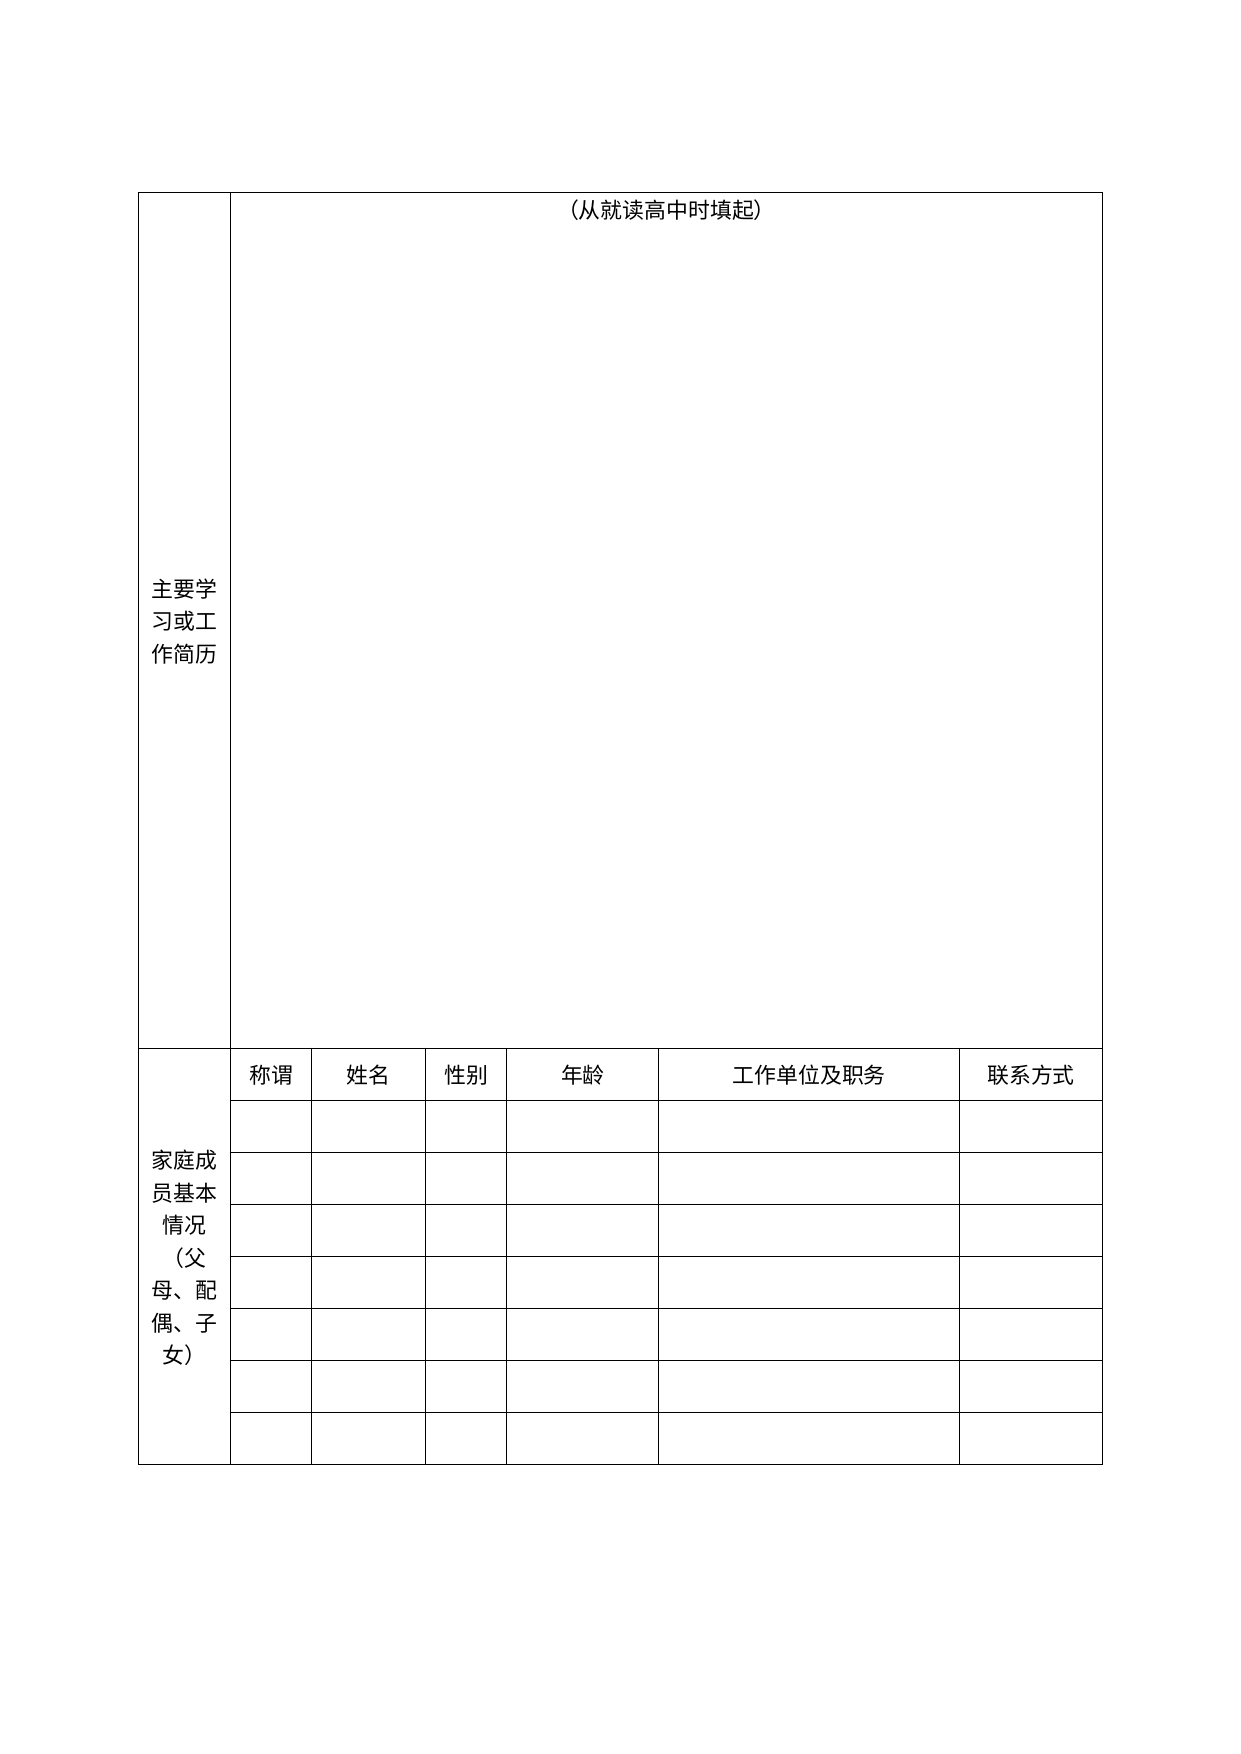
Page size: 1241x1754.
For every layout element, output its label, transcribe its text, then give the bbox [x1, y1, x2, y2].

table_cell [231, 1361, 311, 1412]
table_cell 性别 [426, 1049, 506, 1099]
table_cell [960, 1101, 1102, 1152]
table_cell [231, 1257, 311, 1308]
table_cell [507, 1257, 658, 1308]
table_cell 家庭成员基本情况（父母、配偶、子女） [139, 1049, 230, 1464]
table_cell [659, 1257, 959, 1308]
table_cell [659, 1153, 959, 1204]
table_cell [659, 1101, 959, 1152]
table_cell 工作单位及职务 [659, 1049, 959, 1099]
table_cell 年龄 [507, 1049, 658, 1099]
table_cell [231, 1309, 311, 1360]
table_cell [507, 1413, 658, 1464]
table_cell [312, 1413, 425, 1464]
table_cell [659, 1205, 959, 1256]
table_cell [231, 1153, 311, 1204]
table_cell [426, 1309, 506, 1360]
table_cell [312, 1309, 425, 1360]
table_cell 称谓 [231, 1049, 311, 1099]
table_cell [426, 1153, 506, 1204]
table_cell [960, 1257, 1102, 1308]
table_cell 联系方式 [960, 1049, 1102, 1099]
table_cell [960, 1309, 1102, 1360]
table_cell [312, 1205, 425, 1256]
table_cell [659, 1413, 959, 1464]
table_cell [426, 1361, 506, 1412]
table_cell 姓名 [312, 1049, 425, 1099]
table_cell [507, 1153, 658, 1204]
table_cell [312, 1361, 425, 1412]
table_cell [507, 1205, 658, 1256]
table_cell [231, 1101, 311, 1152]
table_cell [507, 1361, 658, 1412]
table_cell [659, 1361, 959, 1412]
table_cell [960, 1153, 1102, 1204]
table_cell [426, 1413, 506, 1464]
table_cell [312, 1101, 425, 1152]
table_cell 主要学习或工作简历 [139, 193, 230, 1047]
table_cell [312, 1153, 425, 1204]
table_cell [426, 1257, 506, 1308]
table_cell [312, 1257, 425, 1308]
table_cell [960, 1413, 1102, 1464]
table_cell [426, 1205, 506, 1256]
table_cell [960, 1361, 1102, 1412]
table_cell [507, 1309, 658, 1360]
table_cell [507, 1101, 658, 1152]
table_cell [231, 1205, 311, 1256]
table_cell [231, 1413, 311, 1464]
table_cell [960, 1205, 1102, 1256]
table_cell [659, 1309, 959, 1360]
table_cell （从就读高中时填起） [231, 193, 1102, 1047]
table_cell [426, 1101, 506, 1152]
